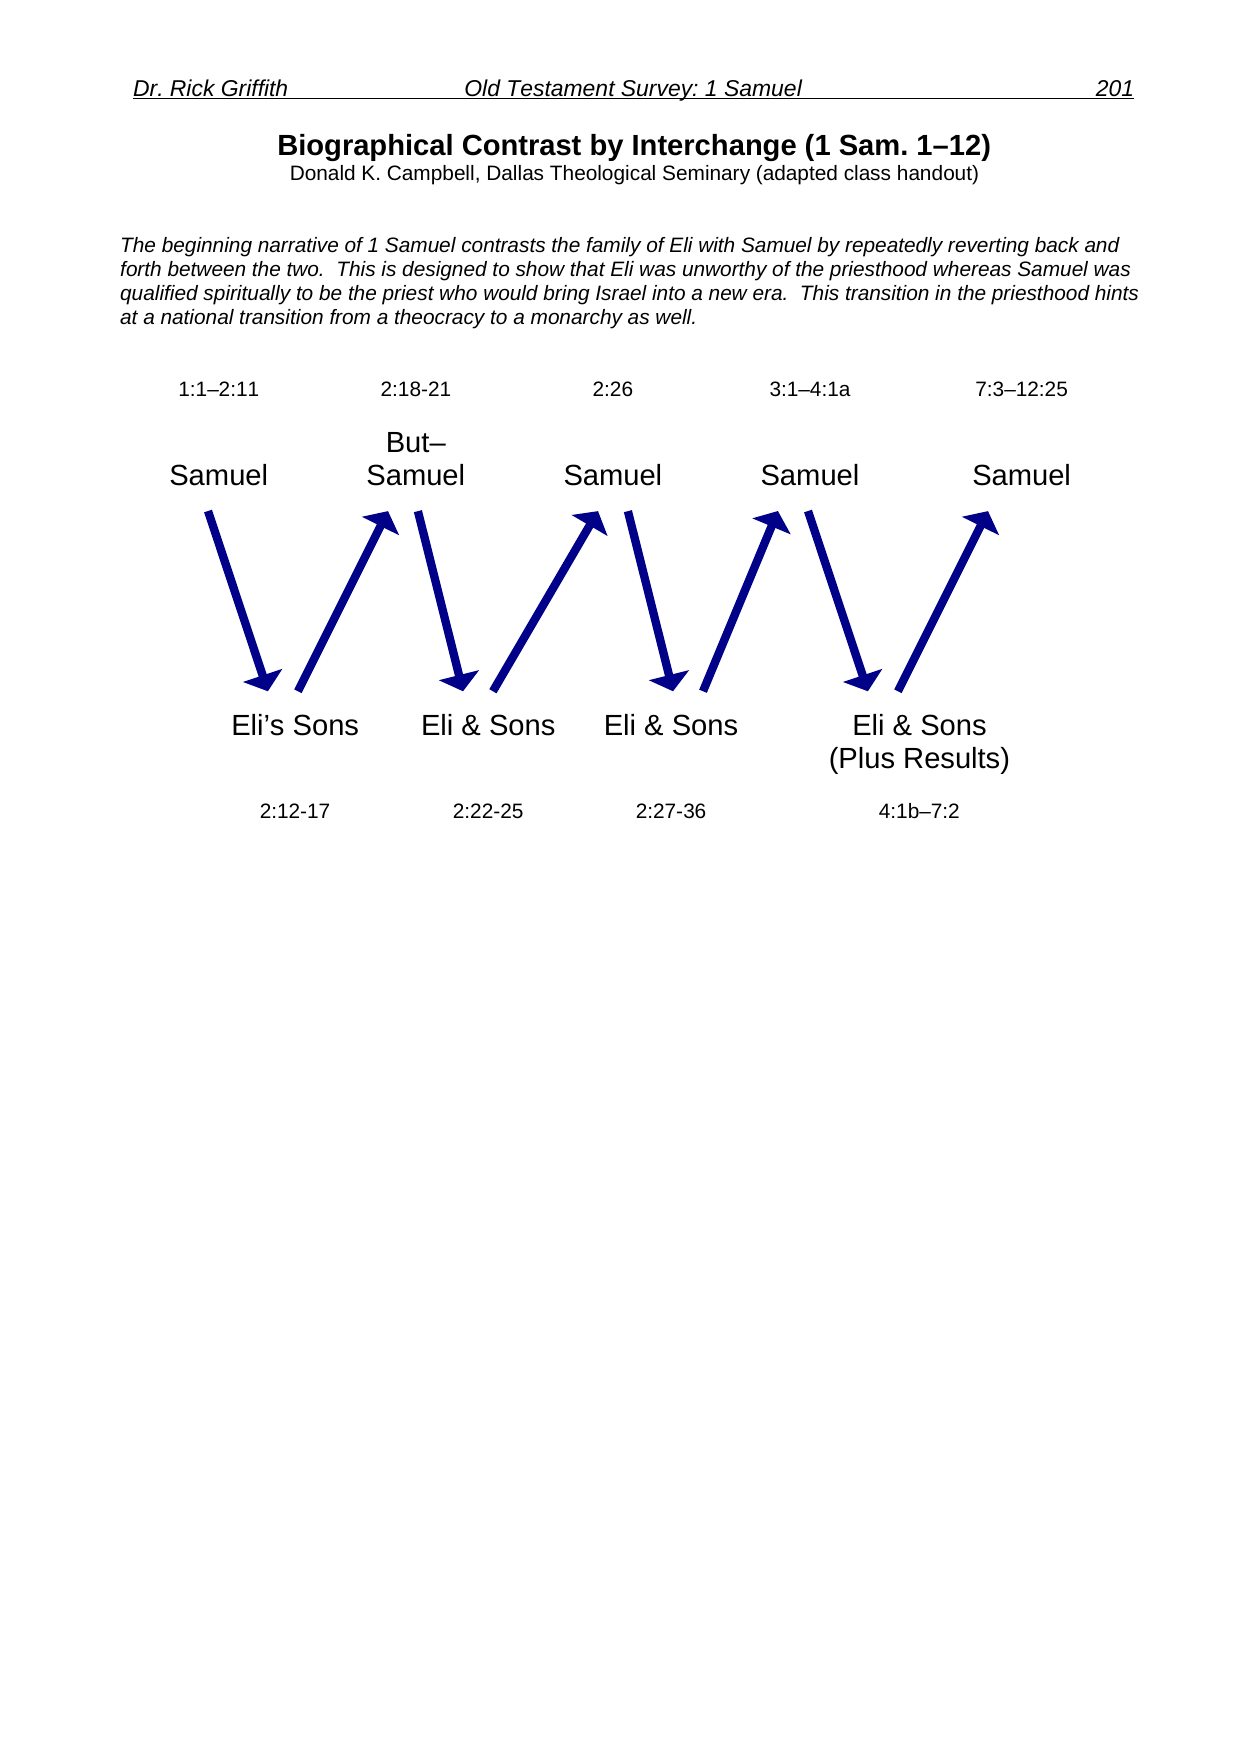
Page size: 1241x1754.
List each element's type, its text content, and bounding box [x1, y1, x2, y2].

table_header Eli’s Sons [120, 708, 394, 774]
table_cell Samuel [908, 425, 1134, 492]
table_cell 2:27-36 [572, 775, 759, 822]
table_cell Samuel [514, 425, 711, 492]
text Biographical Contrast by Interchange (1 Sam. 1–12) [120, 128, 1149, 161]
text The beginning narrative of 1 Samuel contrasts the family of Eli with Samuel by repeatedly reverting back and forth between the two. This is designed to show that Eli was unworthy of the priesthood whereas Samuel was qualified spiritually to be the priest who would bring Israel into a new era. This transition in the priesthood hints at a national transition from a theocracy to a monarchy as well. [120, 233, 1149, 329]
table_cell 2:12-17 [120, 775, 394, 822]
table_header Eli & Sons (Plus Results) [759, 708, 1069, 774]
table_header 2:18-21 [317, 377, 514, 425]
table_cell Samuel [120, 425, 317, 492]
table_cell 4:1b–7:2 [759, 775, 1069, 822]
table_header Eli & Sons [394, 708, 572, 774]
table_cell Samuel [711, 425, 908, 492]
table_cell But– Samuel [317, 425, 514, 492]
table_header 2:26 [514, 377, 711, 425]
table_cell 2:22-25 [394, 775, 572, 822]
table_header 1:1–2:11 [120, 377, 317, 425]
table_header 3:1–4:1a [711, 377, 908, 425]
text Donald K. Campbell, Dallas Theological Seminary (adapted class handout) [120, 161, 1149, 185]
table_header 7:3–12:25 [908, 377, 1134, 425]
table_header Eli & Sons [572, 708, 759, 774]
